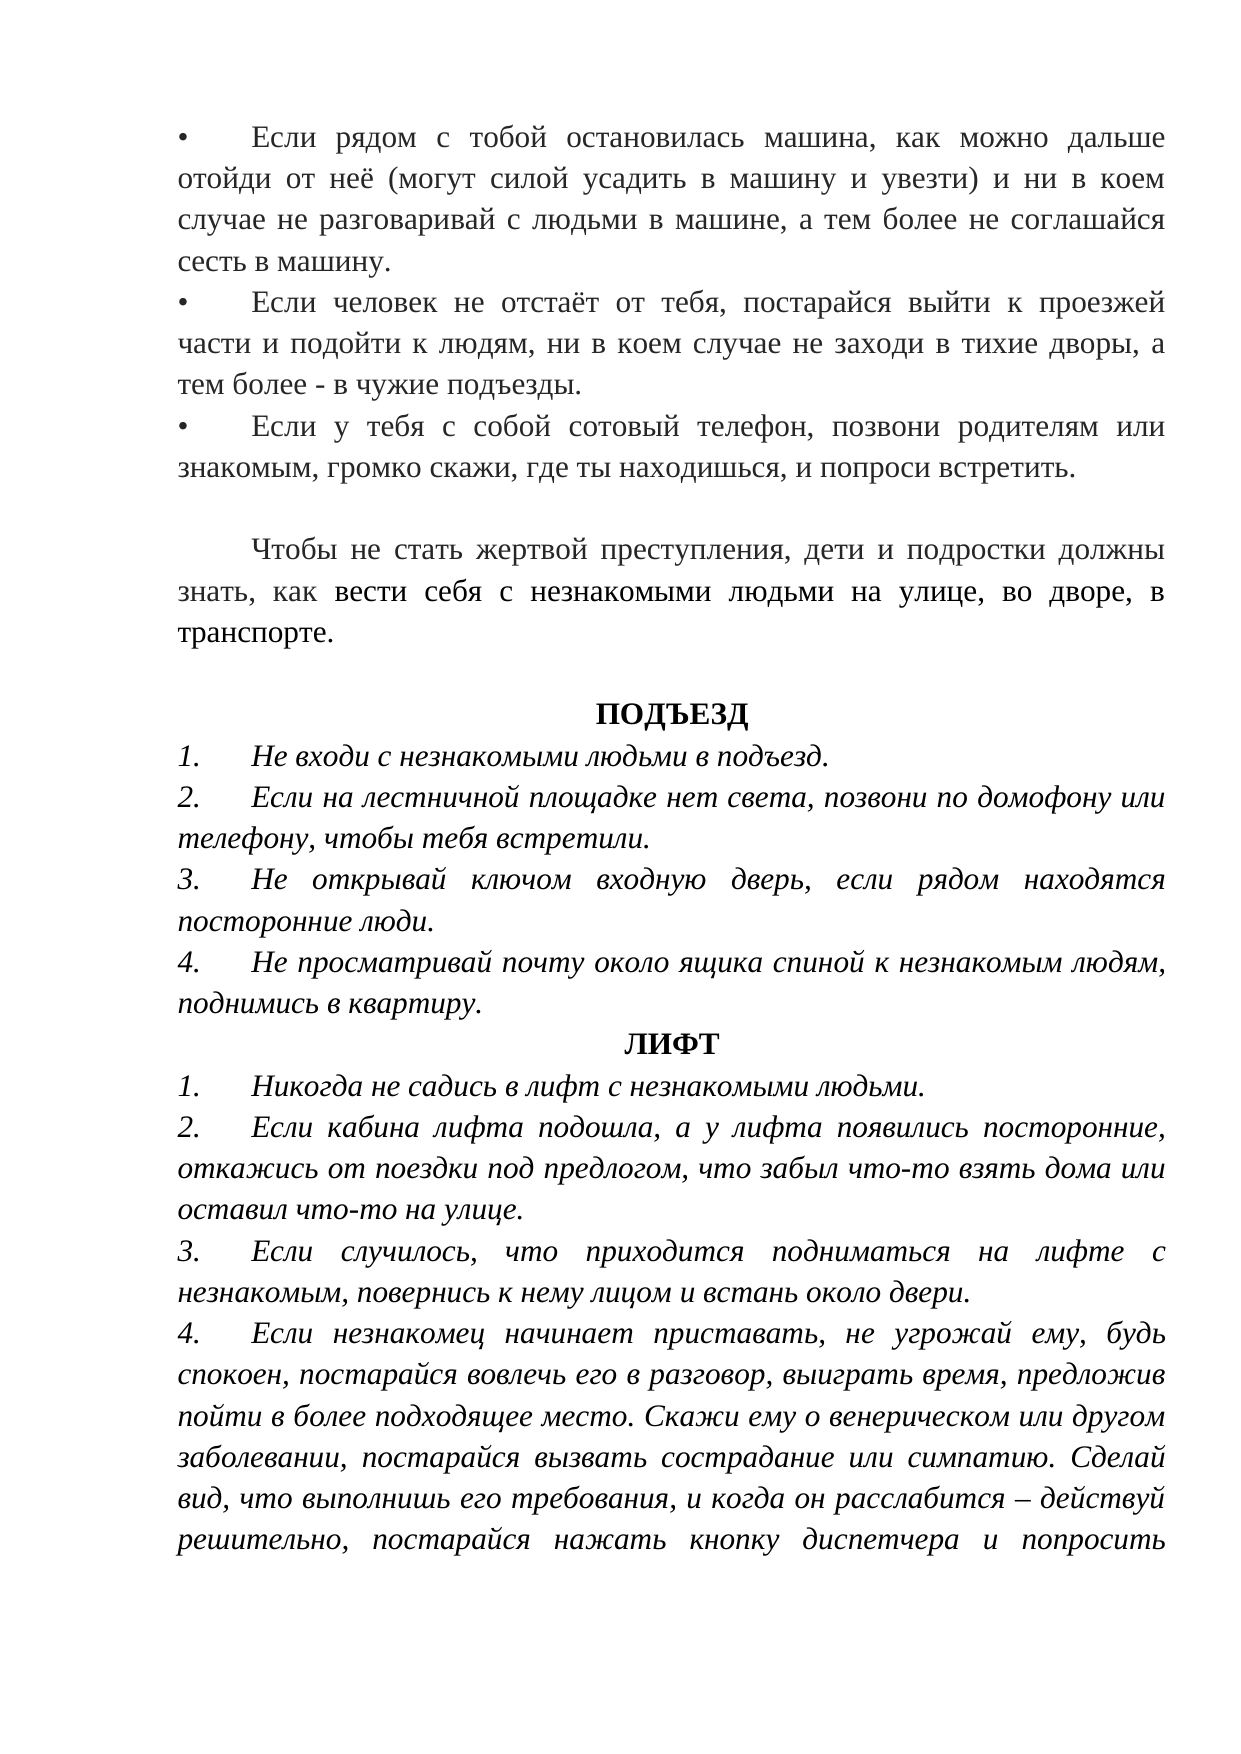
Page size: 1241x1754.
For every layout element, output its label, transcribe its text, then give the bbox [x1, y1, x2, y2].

list Если случилось, что приходится подниматься на лифте с незнакомым, повернись к нему лицом и встань около двери. [177, 1232, 1167, 1309]
list Не просматривай почту около ящика спиной к незнакомым людям, поднимись в квартиру. [177, 943, 1167, 1020]
text • Если человек не отстаёт от тебя, постарайся выйти к проезжей части и подойти к людям, ни в коем случае не заходи в тихие дворы, а тем более - в чужие подъезды. [177, 283, 1167, 402]
text ЛИФТ [177, 1026, 1167, 1062]
list Не входи с незнакомыми людьми в подъезд. [177, 737, 1167, 773]
text • Если рядом с тобой остановилась машина, как можно дальше отойди от неё (могут силой усадить в машину и увезти) и ни в коем случае не разговаривай с людьми в машине, а тем более не соглашайся сесть в машину. [177, 118, 1167, 278]
list Если кабина лифта подошла, а у лифта появились посторонние, откажись от поездки под предлогом, что забыл что-то взять дома или оставил что-то на улице. [177, 1108, 1167, 1227]
list Не открывай ключом входную дверь, если рядом находятся посторонние люди. [177, 861, 1167, 938]
text Чтобы не стать жертвой преступления, дети и подростки должны знать, как вести себя с незнакомыми людьми на улице, во дворе, в транспорте. [177, 531, 1167, 649]
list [177, 1314, 1167, 1557]
list Никогда не садись в лифт с незнакомыми людьми. [177, 1067, 1167, 1103]
list Если на лестничной площадке нет света, позвони по домофону или телефону, чтобы тебя встретили. [177, 778, 1167, 855]
text • Если у тебя с собой сотовый телефон, позвони родителям или знакомым, громко скажи, где ты находишься, и попроси встретить. [177, 407, 1167, 484]
text ПОДЪЕЗД [177, 696, 1167, 732]
